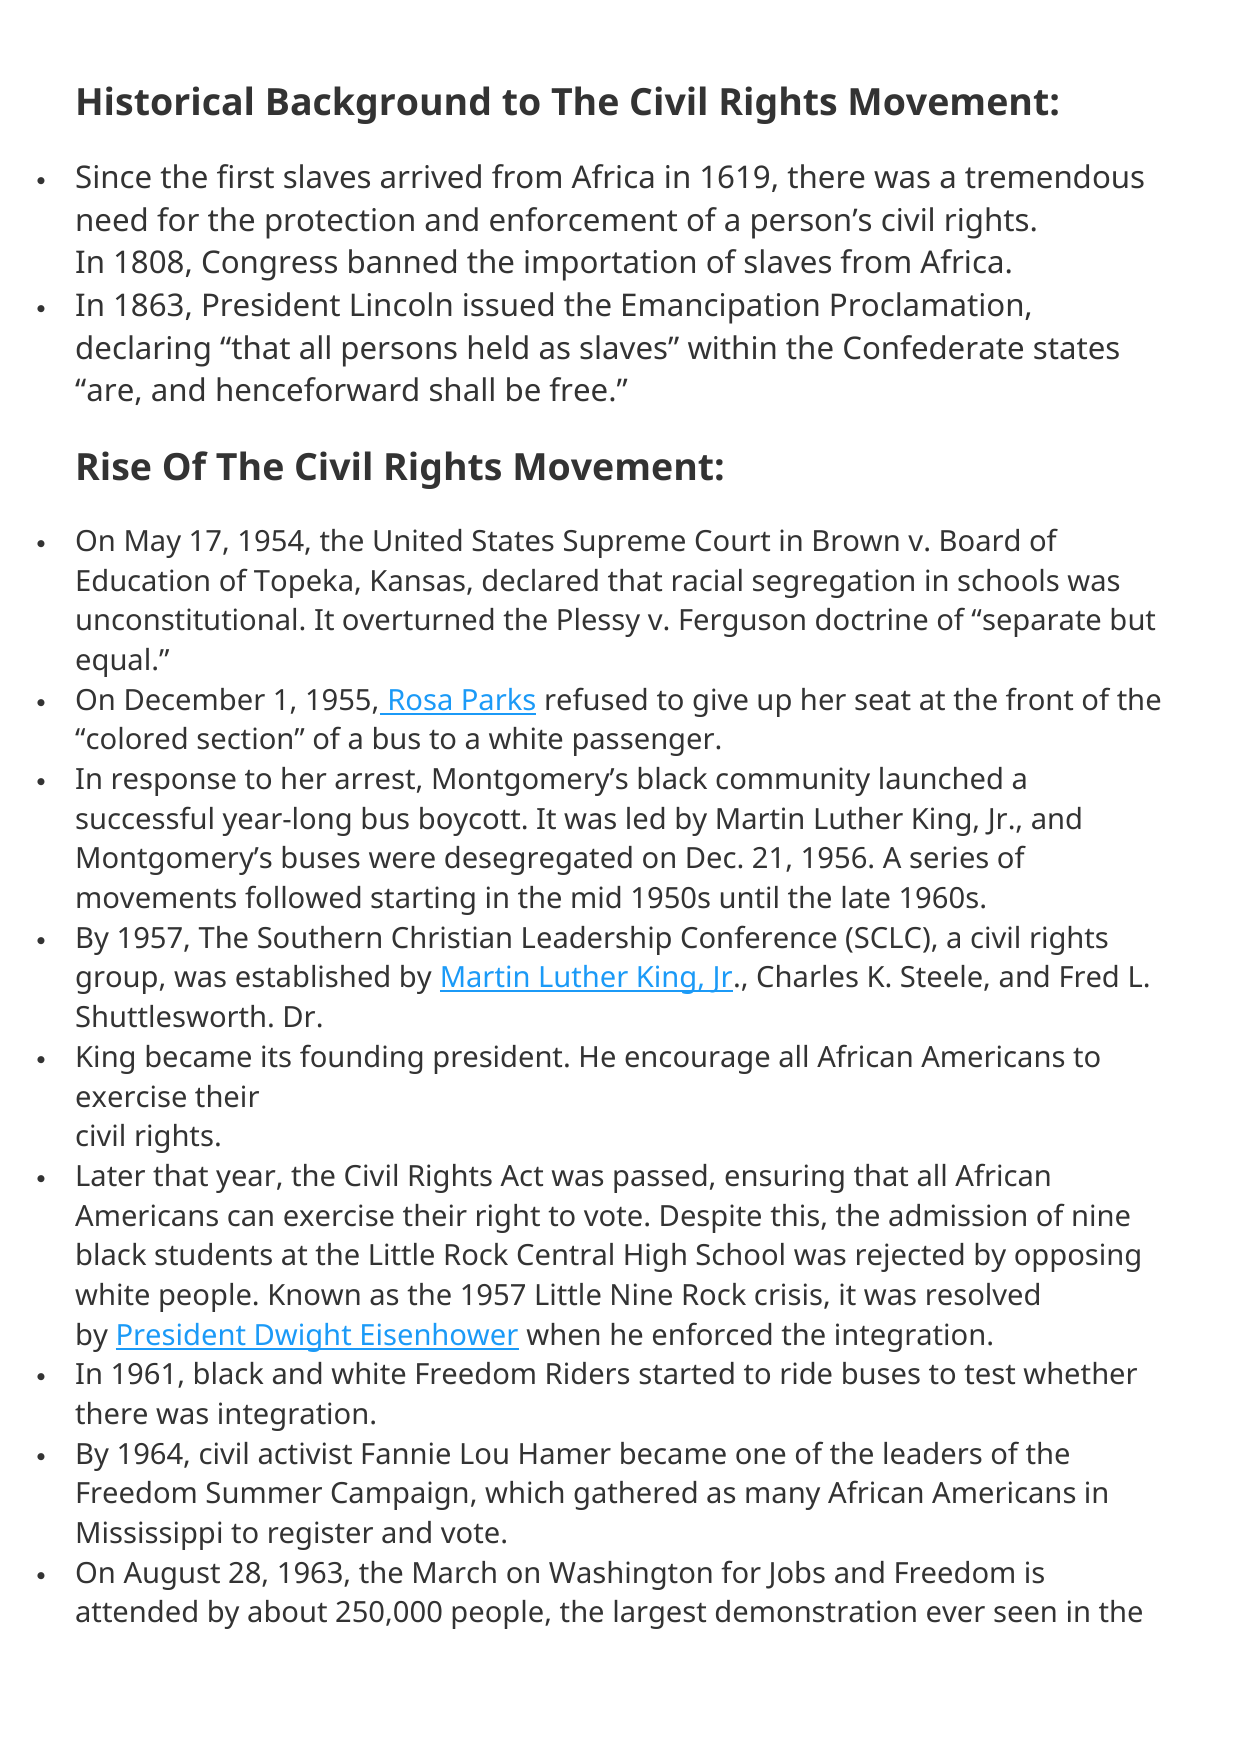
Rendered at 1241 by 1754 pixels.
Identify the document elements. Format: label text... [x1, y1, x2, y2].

list By 1957, The Southern Christian Leadership Conference (SCLC), a civil rights group, was established by Martin Luther King, Jr., Charles K. Steele, and Fred L. Shuttlesworth. Dr. [37, 917, 1165, 1036]
list Since the first slaves arrived from Africa in 1619, there was a tremendous need for the protection and enforcement of a person’s civil rights. In 1808, Congress banned the importation of slaves from Africa. [37, 155, 1165, 283]
list In response to her arrest, Montgomery’s black community launched a successful year-long bus boycott. It was led by Martin Luther King, Jr., and Montgomery’s buses were desegregated on Dec. 21, 1956. A series of movements followed starting in the mid 1950s until the late 1960s. [37, 758, 1165, 917]
list In 1961, black and white Freedom Riders started to ride buses to test whether there was integration. [37, 1354, 1165, 1433]
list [37, 1552, 1165, 1631]
list King became its founding president. He encourage all African Americans to exercise their civil rights. [37, 1036, 1165, 1155]
list On December 1, 1955, Rosa Parks refused to give up her seat at the front of the “colored section” of a bus to a white passenger. [37, 679, 1165, 758]
subtitle Historical Background to The Civil Rights Movement: [75, 75, 1165, 126]
list In 1863, President Lincoln issued the Emancipation Proclamation, declaring “that all persons held as slaves” within the Confederate states “are, and henceforward shall be free.” [37, 283, 1165, 411]
list By 1964, civil activist Fannie Lou Hamer became one of the leaders of the Freedom Summer Campaign, which gathered as many African Americans in Mississippi to register and vote. [37, 1433, 1165, 1552]
list On May 17, 1954, the United States Supreme Court in Brown v. Board of Education of Topeka, Kansas, declared that racial segregation in schools was unconstitutional. It overturned the Plessy v. Ferguson doctrine of “separate but equal.” [37, 520, 1165, 679]
subtitle Rise Of The Civil Rights Movement: [75, 440, 1165, 491]
list Later that year, the Civil Rights Act was passed, ensuring that all African Americans can exercise their right to vote. Despite this, the admission of nine black students at the Little Rock Central High School was rejected by opposing white people. Known as the 1957 Little Nine Rock crisis, it was resolved by President Dwight Eisenhower when he enforced the integration. [37, 1155, 1165, 1354]
